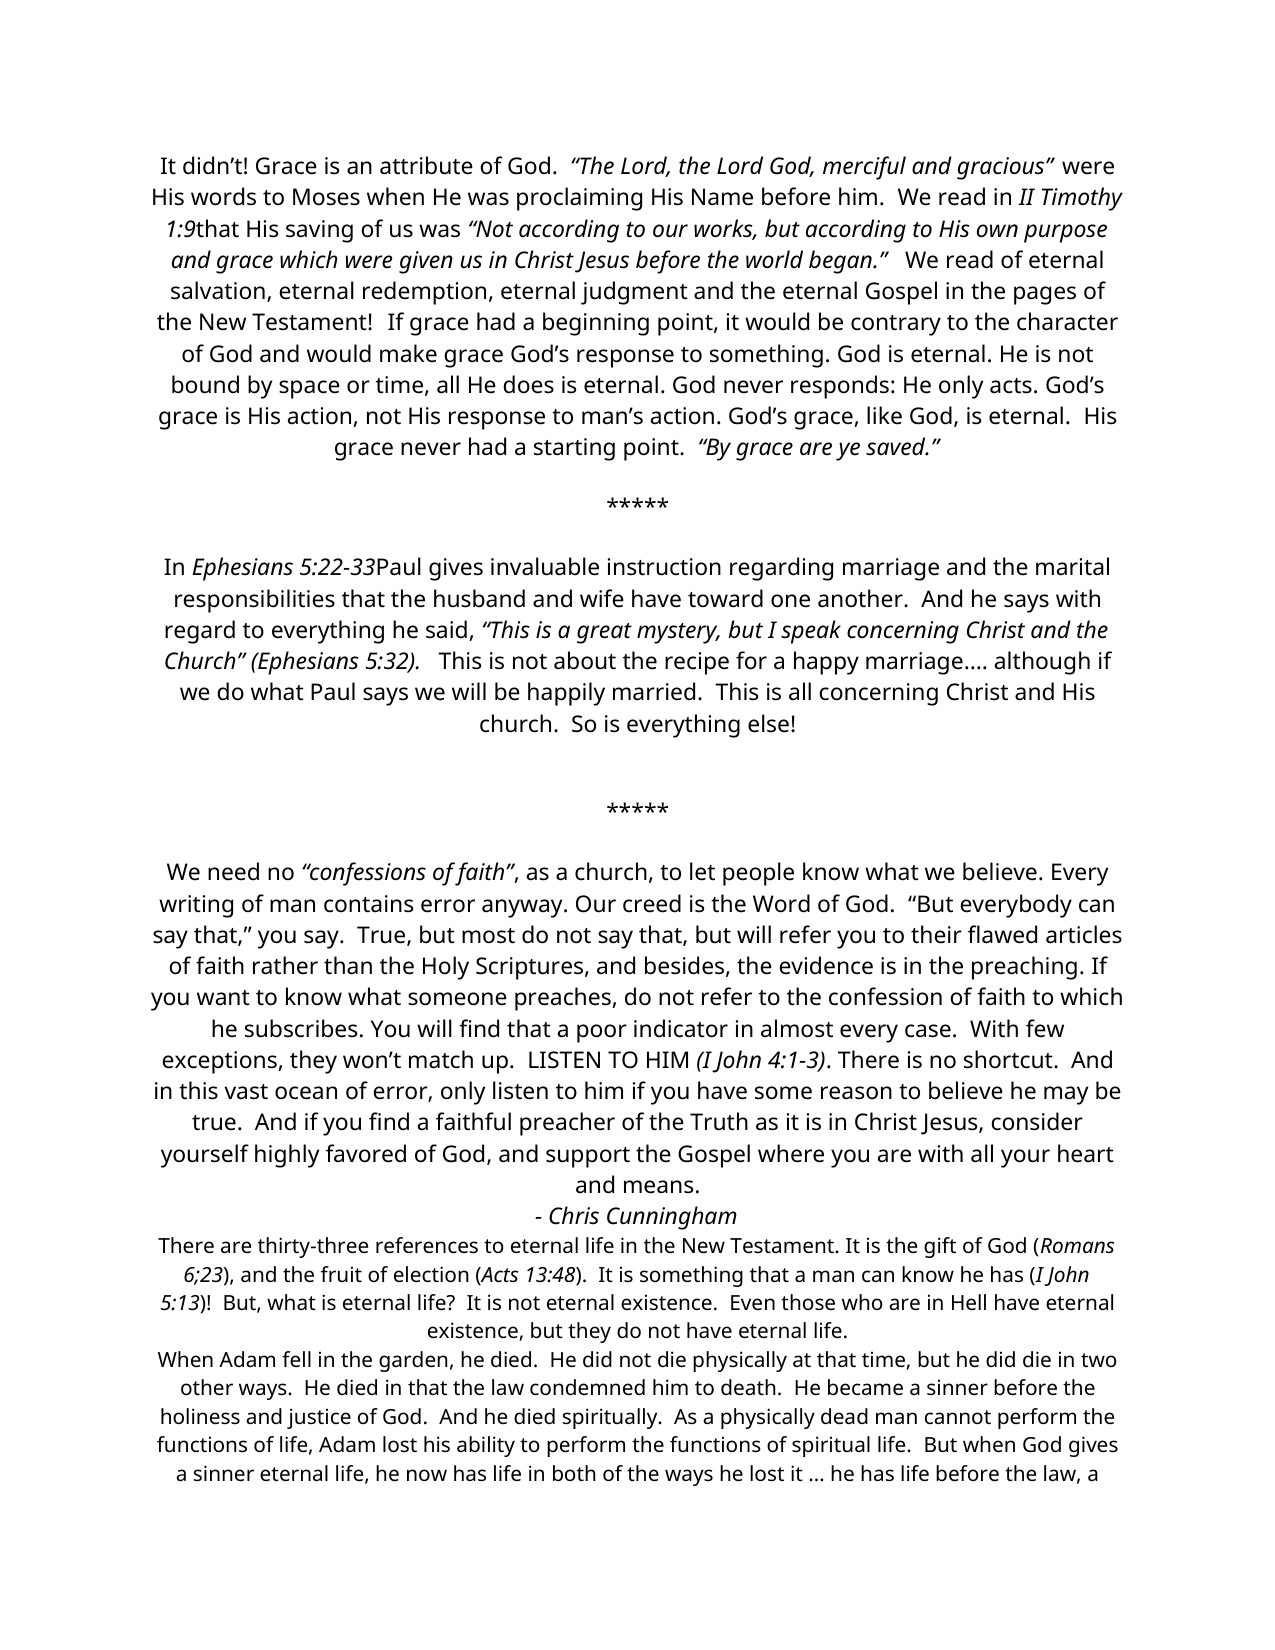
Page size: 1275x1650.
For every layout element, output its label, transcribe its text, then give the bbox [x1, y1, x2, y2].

text We need no “confessions of faith”, as a church, to let people know what we believe. Every writing of man contains error anyway. Our creed is the Word of God. “But everybody can say that,” you say. True, but most do not say that, but will refer you to their flawed articles of faith rather than the Holy Scriptures, and besides, the evidence is in the preaching. If you want to know what someone preaches, do not refer to the confession of faith to which he subscribes. You will find that a poor indicator in almost every case. With few exceptions, they won’t match up. LISTEN TO HIM (I John 4:1-3). There is no shortcut. And in this vast ocean of error, only listen to him if you have some reason to believe he may be true. And if you find a faithful preacher of the Truth as it is in Christ Jesus, consider yourself highly favored of God, and support the Gospel where you are with all your heart and means. [150, 856, 1125, 1200]
text It didn’t! Grace is an attribute of God. “The Lord, the Lord God, merciful and gracious” were His words to Moses when He was proclaiming His Name before him. We read in II Timothy 1:9that His saving of us was “Not according to our works, but according to His own purpose and grace which were given us in Christ Jesus before the world began.” We read of eternal salvation, eternal redemption, eternal judgment and the eternal Gospel in the pages of the New Testament! If grace had a beginning point, it would be contrary to the character of God and would make grace God’s response to something. God is eternal. He is not bound by space or time, all He does is eternal. God never responds: He only acts. God’s grace is His action, not His response to man’s action. God’s grace, like God, is eternal. His grace never had a starting point. “By grace are ye saved.” [150, 150, 1125, 462]
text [150, 1345, 1125, 1487]
text ***** [150, 491, 1125, 522]
text ***** [150, 796, 1125, 827]
text In Ephesians 5:22-33Paul gives invaluable instruction regarding marriage and the marital responsibilities that the husband and wife have toward one another. And he says with regard to everything he said, “This is a great mystery, but I speak concerning Christ and the Church” (Ephesians 5:32). This is not about the recipe for a happy marriage…. although if we do what Paul says we will be happily married. This is all concerning Christ and His church. So is everything else! [150, 551, 1125, 739]
text - Chris Cunningham [150, 1200, 1125, 1231]
text There are thirty-three references to eternal life in the New Testament. It is the gift of God (Romans 6;23), and the fruit of election (Acts 13:48). It is something that a man can know he has (I John 5:13)! But, what is eternal life? It is not eternal existence. Even those who are in Hell have eternal existence, but they do not have eternal life. [150, 1231, 1125, 1345]
